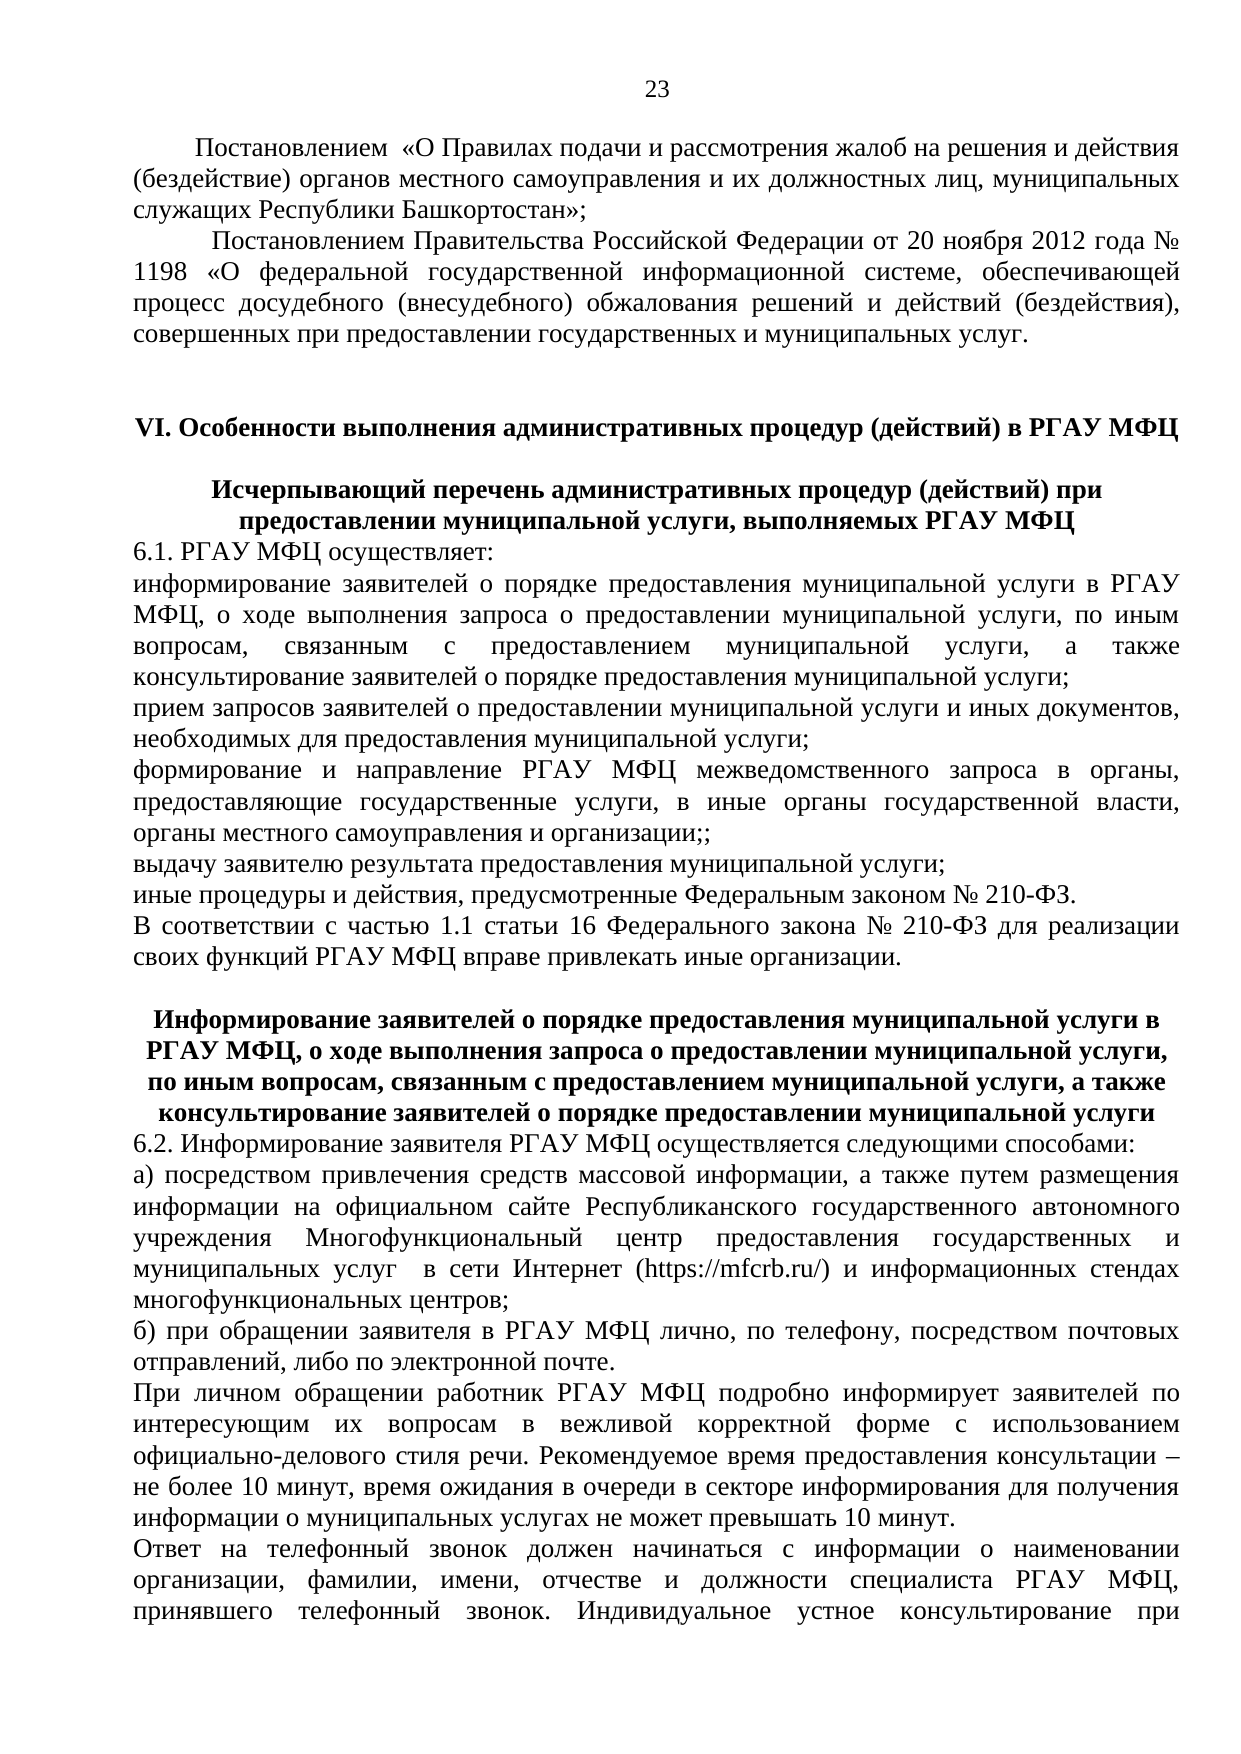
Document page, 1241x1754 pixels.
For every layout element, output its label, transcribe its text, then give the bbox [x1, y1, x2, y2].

text 6.2. Информирование заявителя РГАУ МФЦ осуществляется следующими способами: [133, 1127, 1181, 1158]
text формирование и направление РГАУ МФЦ межведомственного запроса в органы, предоставляющие государственные услуги, в иные органы государственной власти, органы местного самоуправления и организации;; [133, 753, 1181, 847]
text выдачу заявителю результата предоставления муниципальной услуги; [133, 847, 1181, 878]
text Исчерпывающий перечень административных процедур (действий) при предоставлении муниципальной услуги, выполняемых РГАУ МФЦ [133, 473, 1181, 536]
text информирование заявителей о порядке предоставления муниципальной услуги в РГАУ МФЦ, о ходе выполнения запроса о предоставлении муниципальной услуги, по иным вопросам, связанным с предоставлением муниципальной услуги, а также консультирование заявителей о порядке предоставления муниципальной услуги; [133, 567, 1181, 691]
text В соответствии с частью 1.1 статьи 16 Федерального закона № 210-ФЗ для реализации своих функций РГАУ МФЦ вправе привлекать иные организации. [133, 909, 1181, 972]
text При личном обращении работник РГАУ МФЦ подробно информирует заявителей по интересующим их вопросам в вежливой корректной форме с использованием официально-делового стиля речи. Рекомендуемое время предоставления консультации – не более 10 минут, время ожидания в очереди в секторе информирования для получения информации о муниципальных услугах не может превышать 10 минут. [133, 1376, 1181, 1532]
text а) посредством привлечения средств массовой информации, а также путем размещения информации на официальном сайте Республиканского государственного автономного учреждения Многофункциональный центр предоставления государственных и муниципальных услуг в сети Интернет (https://mfcrb.ru/) и информационных стендах многофункциональных центров; [133, 1158, 1181, 1314]
text Постановлением «О Правилах подачи и рассмотрения жалоб на решения и действия (бездействие) органов местного самоуправления и их должностных лиц, муниципальных служащих Республики Башкортостан»; [133, 131, 1181, 224]
text Постановлением Правительства Российской Федерации от 20 ноября 2012 года № 1198 «О федеральной государственной информационной системе, обеспечивающей процесс досудебного (внесудебного) обжалования решений и действий (бездействия), совершенных при предоставлении государственных и муниципальных услуг. [133, 224, 1181, 349]
text б) при обращении заявителя в РГАУ МФЦ лично, по телефону, посредством почтовых отправлений, либо по электронной почте. [133, 1314, 1181, 1376]
text иные процедуры и действия, предусмотренные Федеральным законом № 210-ФЗ. [133, 878, 1181, 909]
text прием запросов заявителей о предоставлении муниципальной услуги и иных документов, необходимых для предоставления муниципальной услуги; [133, 691, 1181, 753]
text 6.1. РГАУ МФЦ осуществляет: [133, 536, 1181, 567]
text VI. Особенности выполнения административных процедур (действий) в РГАУ МФЦ [133, 411, 1181, 442]
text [133, 1532, 1181, 1626]
text Информирование заявителей о порядке предоставления муниципальной услуги в РГАУ МФЦ, о ходе выполнения запроса о предоставлении муниципальной услуги, по иным вопросам, связанным с предоставлением муниципальной услуги, а также консультирование заявителей о порядке предоставлении муниципальной услуги [133, 1003, 1181, 1127]
